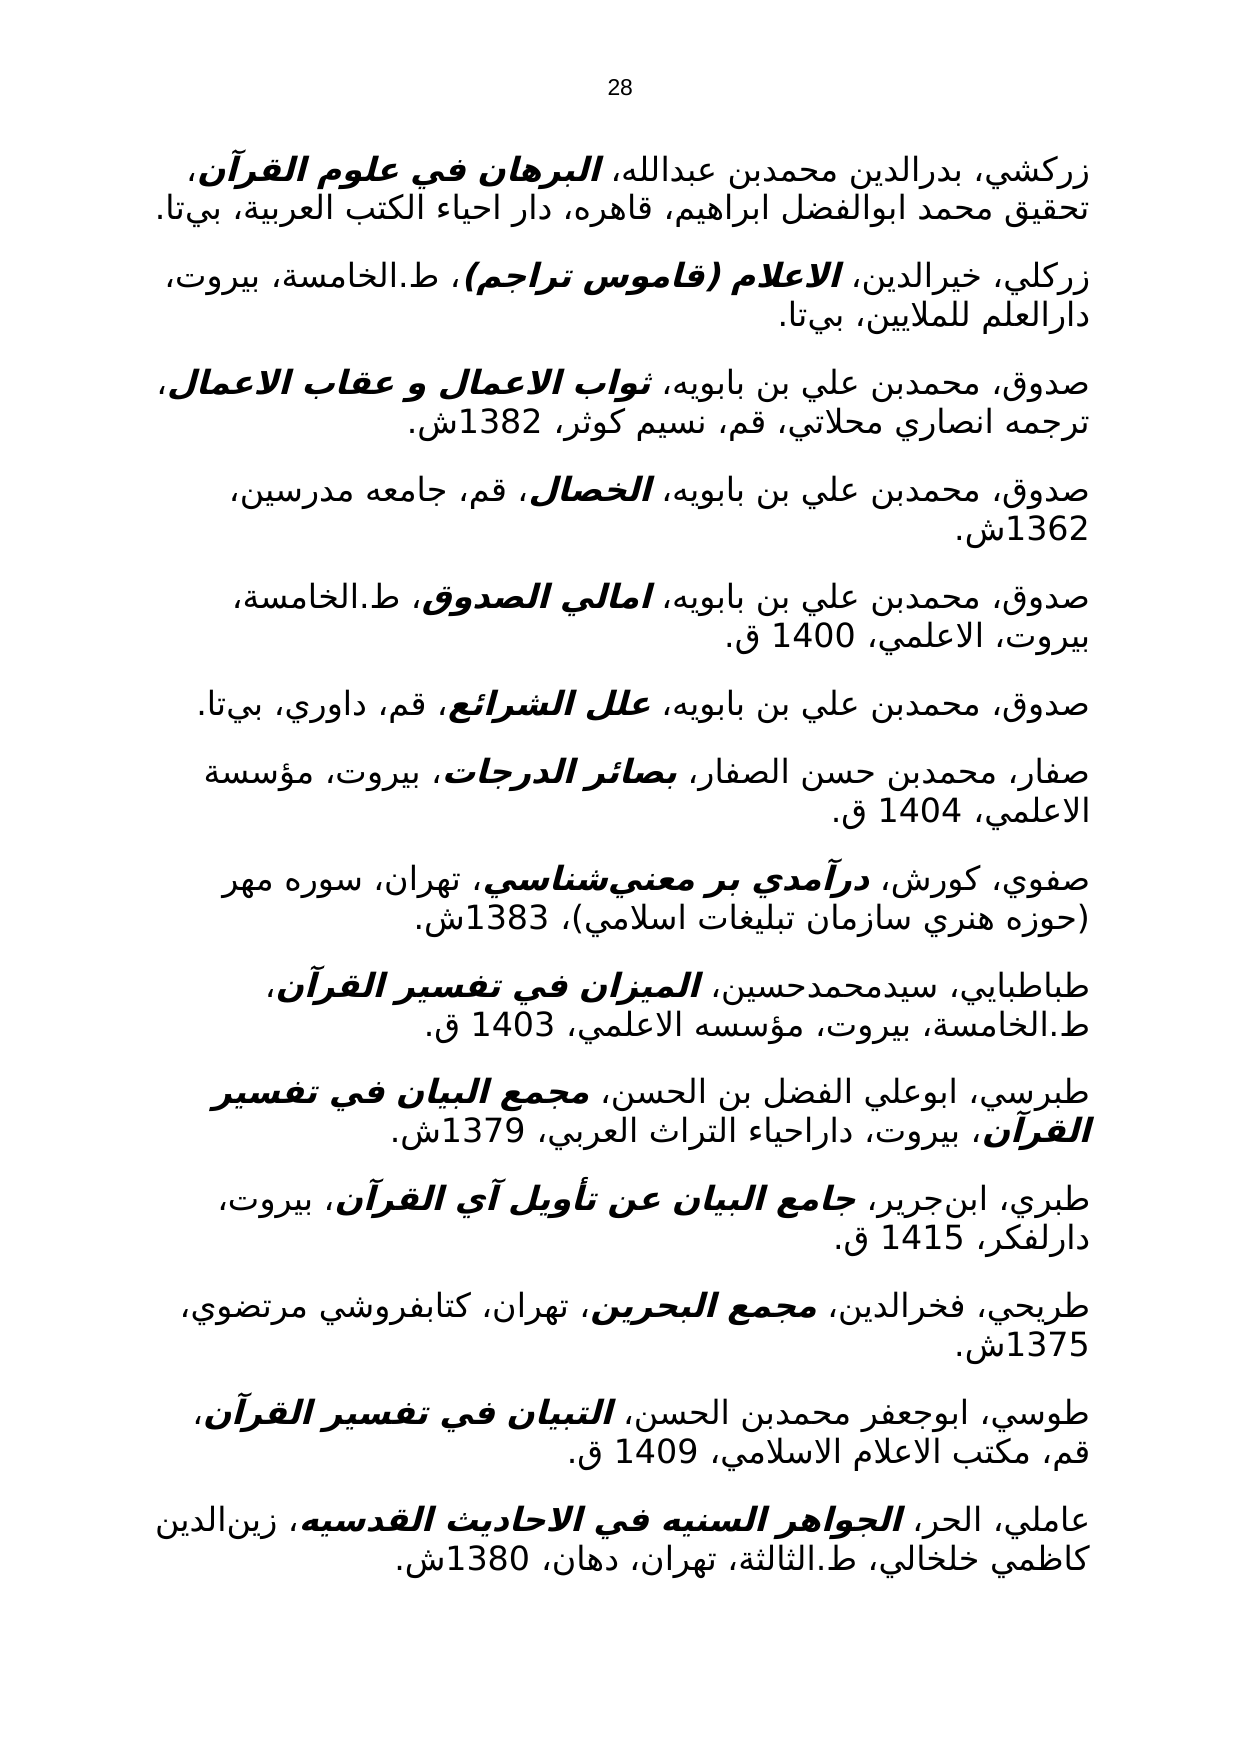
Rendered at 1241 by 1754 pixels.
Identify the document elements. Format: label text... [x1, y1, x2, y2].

text طوسي، ابوجعفر محمدبن الحسن، التبيان في تفسير القرآن، قم، مكتب الاعلام الاسلامي، 1409 ق. [150, 1394, 1090, 1471]
text عاملي، الحر، الجواهر السنيه في الاحاديث القدسيه، زين‌الدين كاظمي خلخالي، ط.الثالثة، تهران، دهان، 1380ش. [150, 1501, 1090, 1578]
text صدوق، محمدبن علي بن بابويه، الخصال، قم، جامعه مدرسين، 1362ش. [150, 471, 1090, 548]
text طبري، ابن‌جرير، جامع البيان عن تأويل آي القرآن، بيروت، دارلفكر، 1415 ق. [150, 1180, 1090, 1258]
text زركلي، خيرالدين، الاعلام (قاموس تراجم)، ط.الخامسة، بيروت، دارالعلم للملايين، بي‌تا. [150, 257, 1090, 334]
text صدوق، محمدبن علي بن بابويه، امالي الصدوق، ط.الخامسة، بيروت، الاعلمي، 1400 ق. [150, 577, 1090, 655]
text طريحي، فخرالدين، مجمع البحرين، تهران، كتابفروشي مرتضوي، 1375ش. [150, 1287, 1090, 1364]
text صدوق، محمدبن علي بن بابويه، علل الشرائع، قم، داوري، بي‌تا. [150, 684, 1090, 723]
text طباطبايي، سيدمحمدحسين، الميزان في تفسير القرآن، ط.الخامسة، بيروت، مؤسسه الاعلمي، 1403 ق. [150, 966, 1090, 1044]
text زركشي، بدرالدين محمدبن عبدالله، البرهان في علوم القرآن، تحقيق محمد ابوالفضل ابراهيم، قاهره، دار احياء الكتب العربية، بي‌تا. [150, 150, 1090, 228]
text صدوق، محمدبن علي بن بابويه، ثواب الاعمال و عقاب الاعمال، ترجمه انصاري محلاتي، قم، نسيم كوثر، 1382ش. [150, 364, 1090, 441]
text طبرسي، ابوعلي الفضل بن الحسن، مجمع البيان في تفسير القرآن، بيروت، داراحياء التراث العربي، 1379ش. [150, 1073, 1090, 1151]
text صفوي، كورش، درآمدي بر معني‌شناسي، تهران، سوره مهر (حوزه هنري سازمان تبليغات اسلامي)، 1383ش. [150, 859, 1090, 937]
text صفار، محمدبن حسن الصفار، بصائر الدرجات، بيروت، مؤسسة الاعلمي، 1404 ق. [150, 752, 1090, 830]
